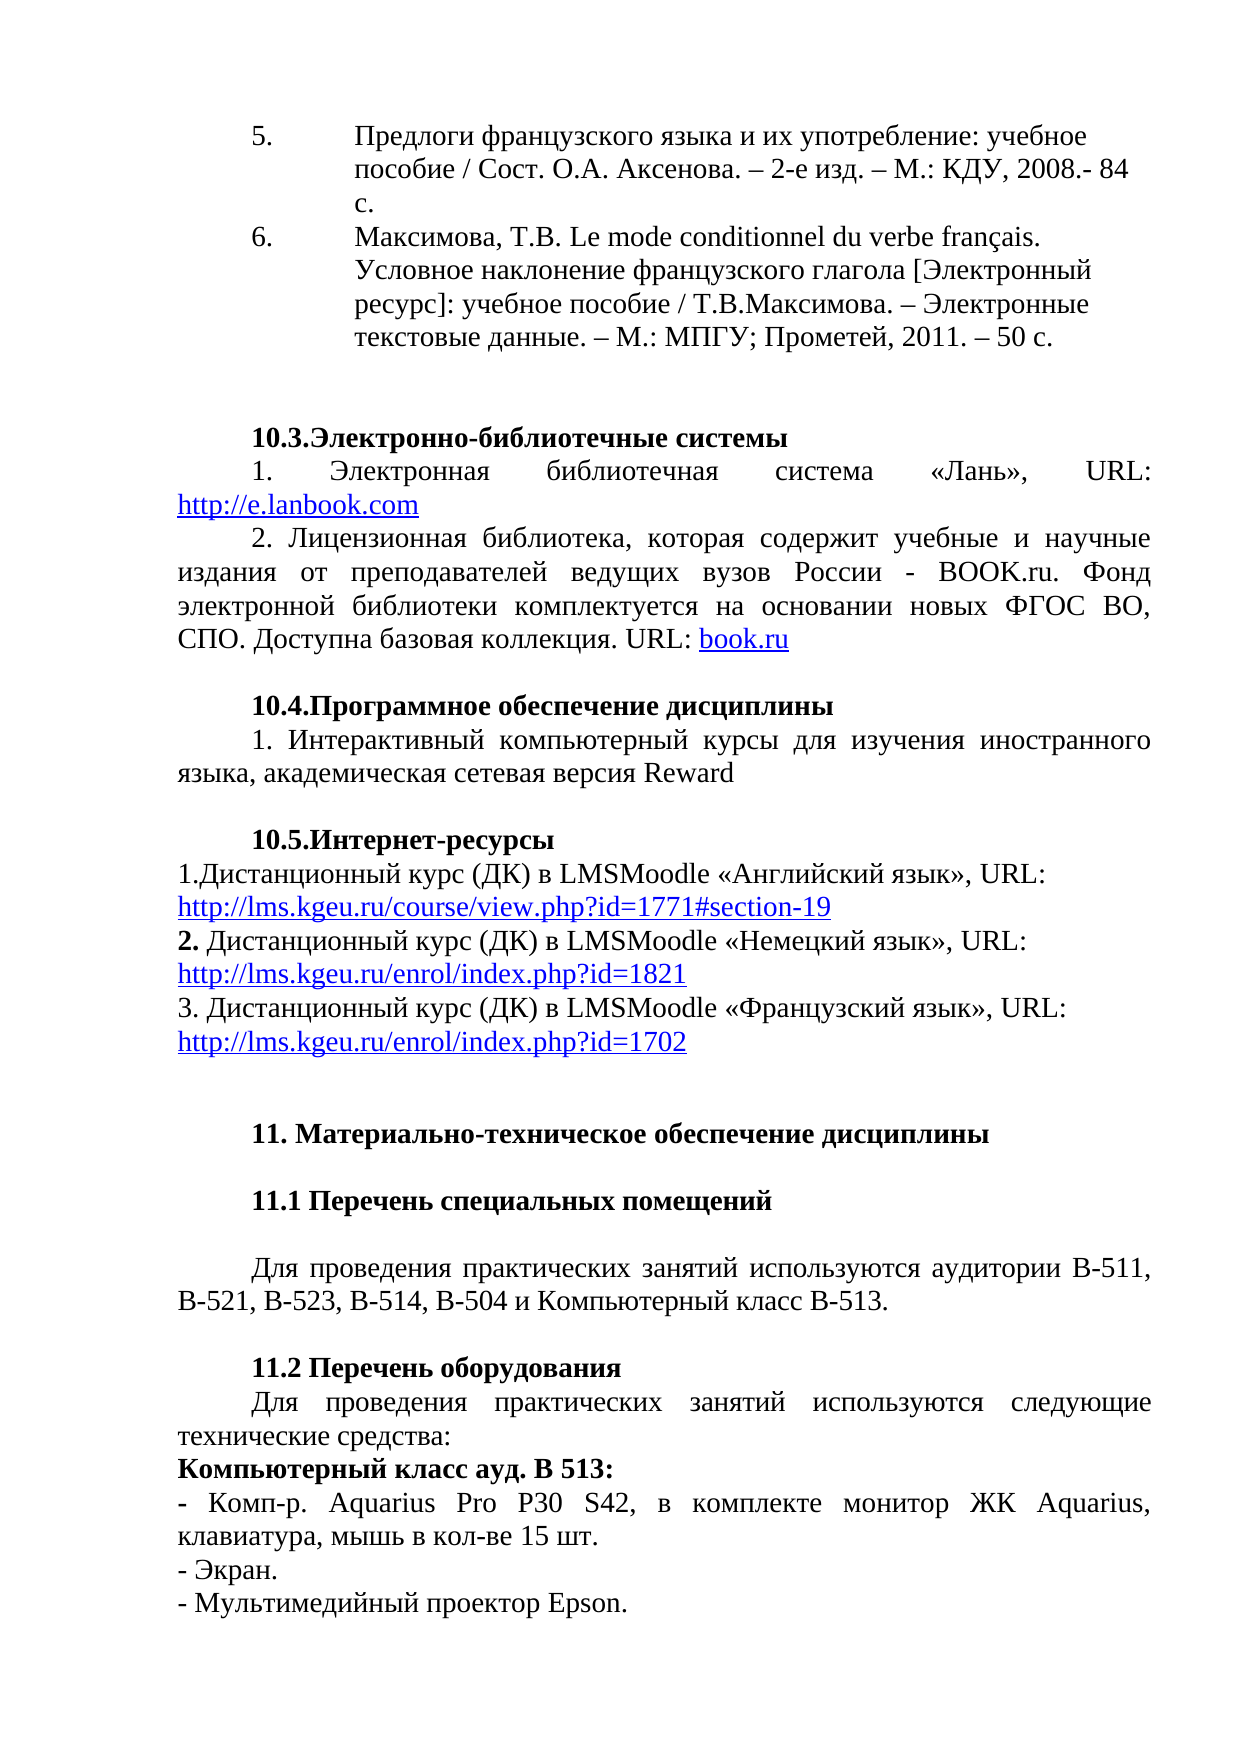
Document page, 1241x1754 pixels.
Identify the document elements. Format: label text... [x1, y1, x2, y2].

text - Комп-р. Aquarius Pro P30 S42, в комплекте монитор ЖК Aquarius, клавиатура, мышь в кол-ве 15 шт. [177, 1485, 1152, 1552]
text - Мультимедийный проектор Epson. [177, 1585, 1152, 1619]
text 2. Дистанционный курс (ДК) в LMSMoodle «Немецкий язык», URL: [177, 923, 1152, 957]
text Для проведения практических занятий используются аудитории В-511, В-521, В-523, В-514, В-504 и Компьютерный класс В-513. [177, 1250, 1152, 1317]
text 2. Лицензионная библиотека, которая содержит учебные и научные издания от преподавателей ведущих вузов России - BOOK.ru. Фонд электронной библиотеки комплектуется на основании новых ФГОС ВО, СПО. Доступна базовая коллекция. URL: book.ru [177, 521, 1152, 655]
list Максимова, Т.В. Le mode conditionnel du verbe français. Условное наклонение французского глагола [Электронный ресурс]: учебное пособие / Т.В.Максимова. – Электронные текстовые данные. – М.: МПГУ; Прометей, 2011. – 50 с. [251, 219, 1152, 353]
text 10.5.Интернет-ресурсы [177, 822, 1152, 856]
text 3. Дистанционный курс (ДК) в LMSMoodle «Французский язык», URL: http://lms.kgeu.ru/enrol/index.php?id=1702 [177, 990, 1152, 1057]
text 1. Интерактивный компьютерный курсы для изучения иностранного языка, академическая сетевая версия Reward [177, 722, 1152, 789]
text Компьютерный класс ауд. В 513: [177, 1451, 1152, 1485]
text 1.Дистанционный курс (ДК) в LMSMoodle «Английский язык», URL: http://lms.kgeu.ru/course/view.php?id=1771#section-19 [177, 856, 1152, 923]
text 11.2 Перечень оборудования [177, 1351, 1152, 1384]
list Предлоги французского языка и их употребление: учебное пособие / Сост. О.А. Аксенова. – 2-е изд. – М.: КДУ, 2008.- 84 с. [251, 118, 1152, 219]
text 11. Материально-техническое обеспечение дисциплины [177, 1116, 1152, 1149]
text 1. Электронная библиотечная система «Лань», URL: http://e.lanbook.com [177, 453, 1152, 521]
text http://lms.kgeu.ru/enrol/index.php?id=1821 [177, 957, 1152, 990]
text Для проведения практических занятий используются следующие технические средства: [177, 1384, 1152, 1451]
text 11.1 Перечень специальных помещений [177, 1183, 1152, 1216]
text - Экран. [177, 1552, 1152, 1585]
text 10.3.Электронно-библиотечные системы [177, 420, 1152, 453]
text 10.4.Программное обеспечение дисциплины [177, 688, 1152, 722]
